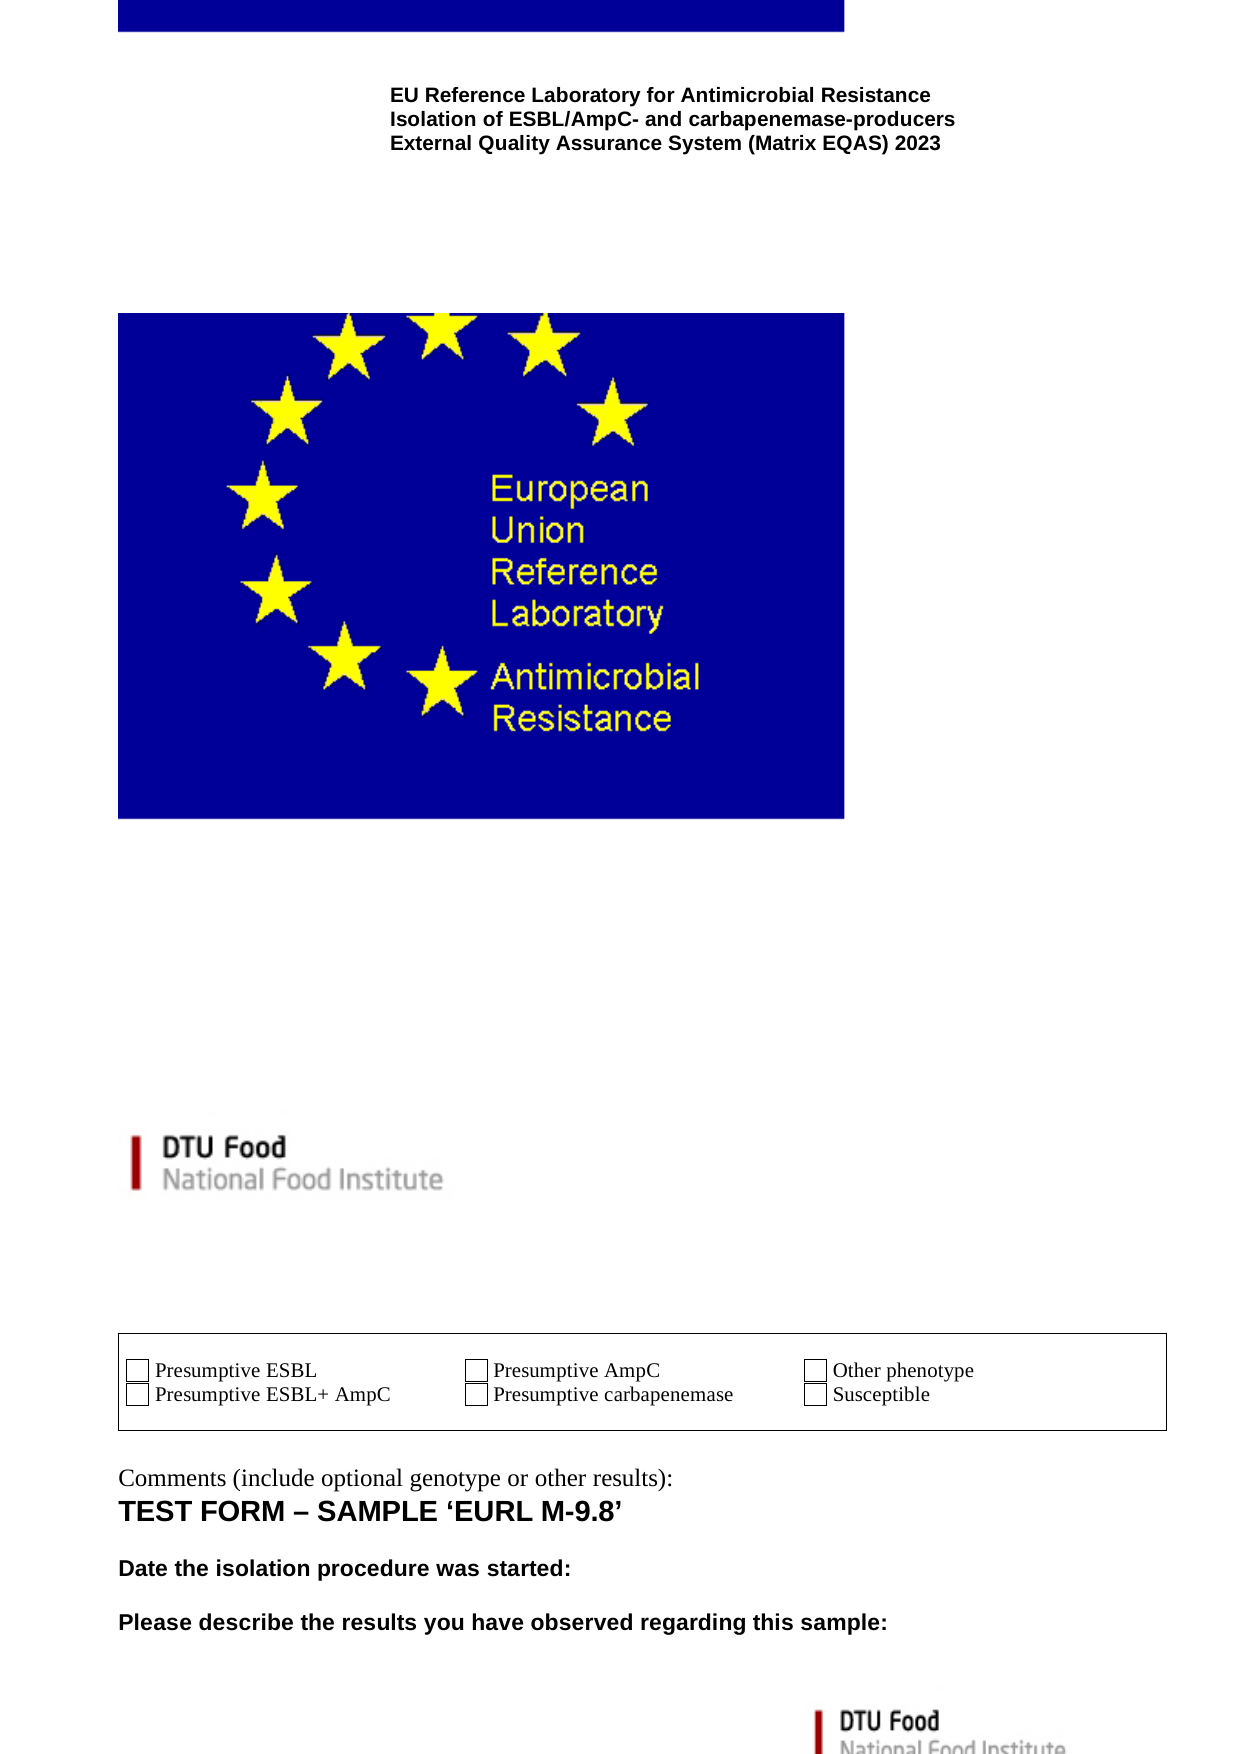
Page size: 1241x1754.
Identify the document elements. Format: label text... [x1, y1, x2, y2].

text Comments (include optional genotype or other results): [118, 1460, 1122, 1494]
table_header Presumptive ESBL Presumptive ESBL+ AmpC [119, 1334, 456, 1430]
picture [118, 0, 1121, 1200]
text Please describe the results you have observed regarding this sample: [118, 1609, 1122, 1636]
table_header Presumptive AmpC Presumptive carbapenemase [457, 1334, 796, 1430]
table_header Other phenotype Susceptible [797, 1334, 1166, 1430]
picture [804, 1676, 1124, 1754]
text TEST FORM – SAMPLE ‘EURL M-9.8’ [118, 1494, 1122, 1527]
text Date the isolation procedure was started: [118, 1554, 1122, 1582]
